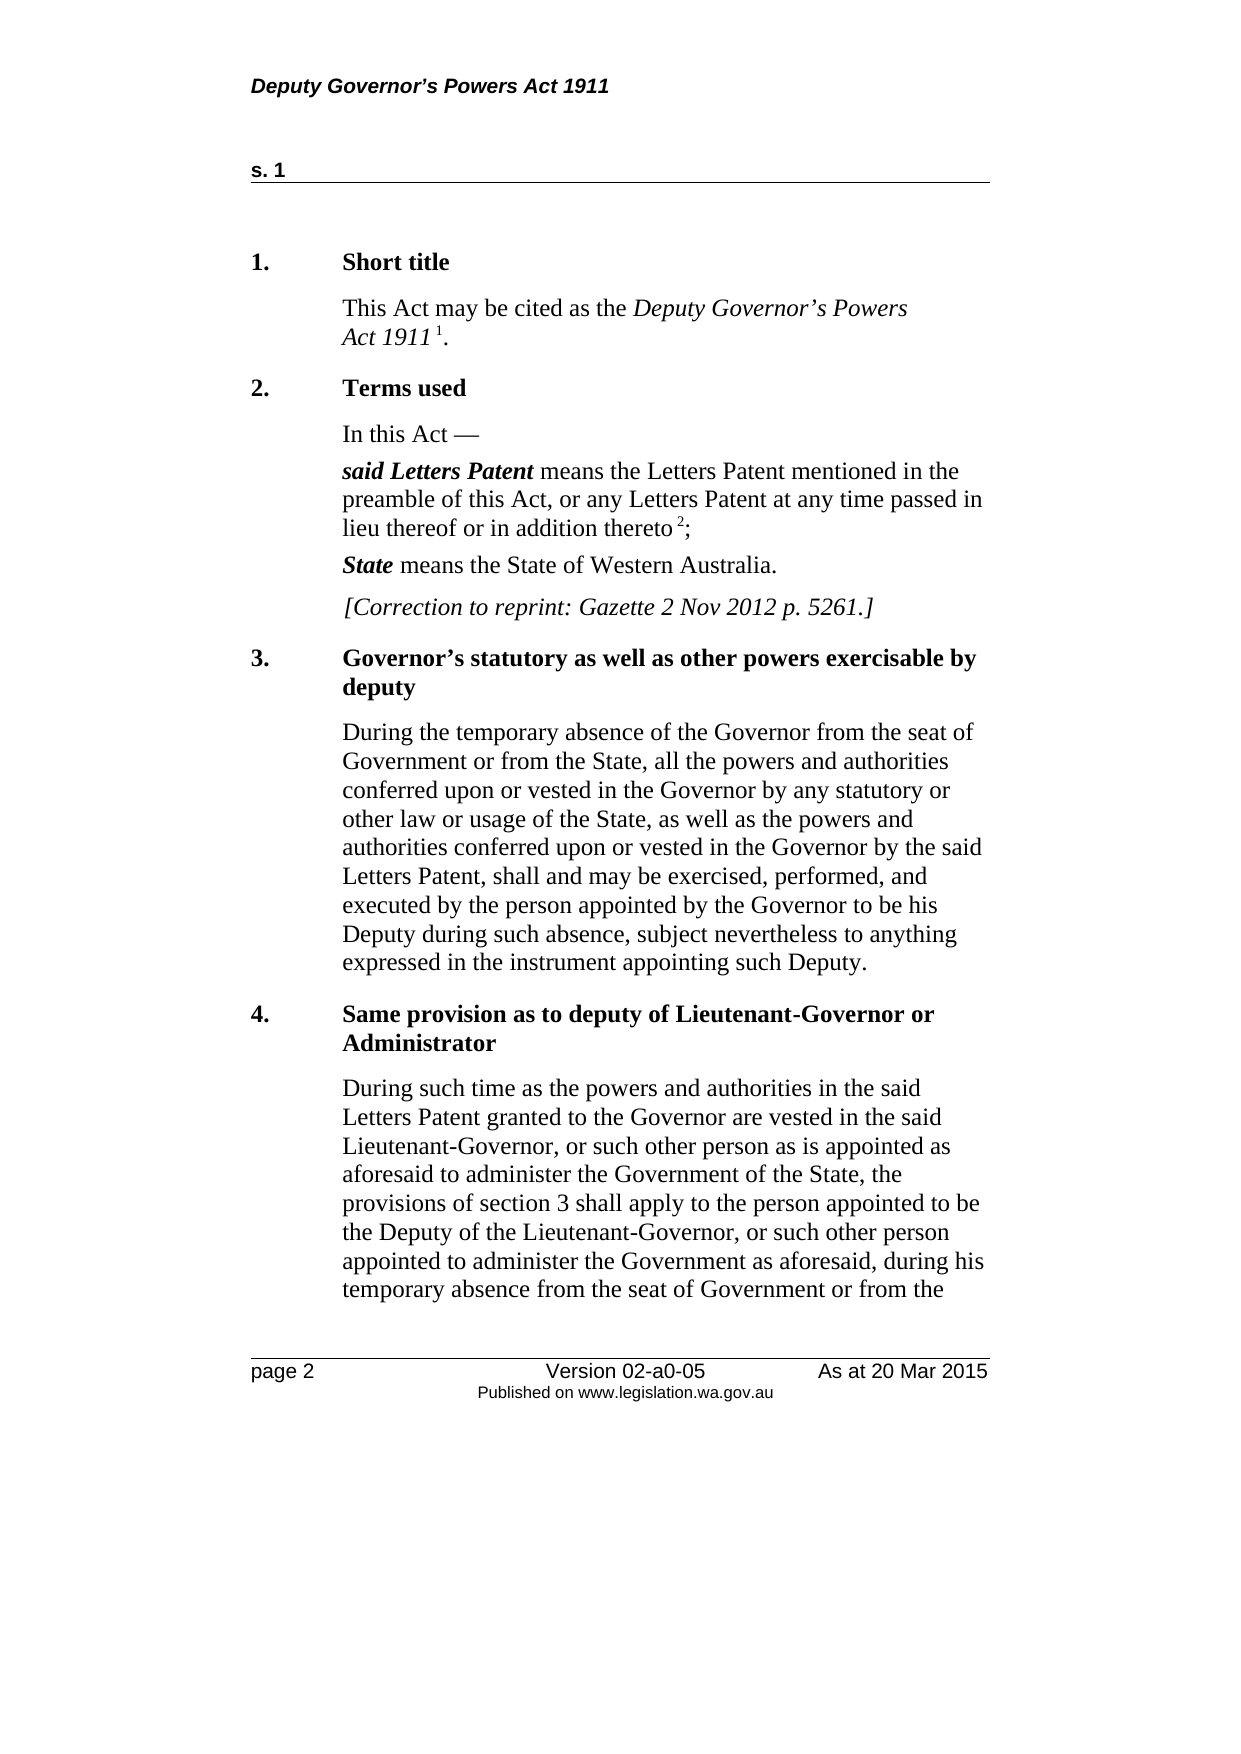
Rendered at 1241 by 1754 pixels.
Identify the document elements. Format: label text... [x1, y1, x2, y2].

text This Act may be cited as the Deputy Governor’s Powers Act 1911 1. [251, 293, 990, 350]
subtitle 4. Same provision as to deputy of Lieutenant-Governor or Administrator [251, 999, 990, 1057]
text said Letters Patent means the Letters Patent mentioned in the preamble of this Act, or any Letters Patent at any time passed in lieu thereof or in addition thereto 2; [251, 456, 990, 542]
text In this Act — [251, 419, 990, 447]
subtitle 1. Short title [251, 247, 990, 276]
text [251, 1073, 990, 1303]
text [Correction to reprint: Gazette 2 Nov 2012 p. 5261.] [251, 592, 990, 620]
text State means the State of . [251, 550, 990, 579]
subtitle 3. Governor’s statutory as well as other powers exercisable by deputy [251, 643, 990, 701]
text During the temporary absence of the Governor from the seat of Government or from the State, all the powers and authorities conferred upon or vested in the Governor by any statutory or other law or usage of the State, as well as the powers and authorities conferred upon or vested in the Governor by the said Letters Patent, shall and may be exercised, performed, and executed by the person appointed by the Governor to be his Deputy during such absence, subject nevertheless to anything expressed in the instrument appointing such Deputy. [251, 717, 990, 976]
subtitle 2. Terms used [251, 373, 990, 402]
